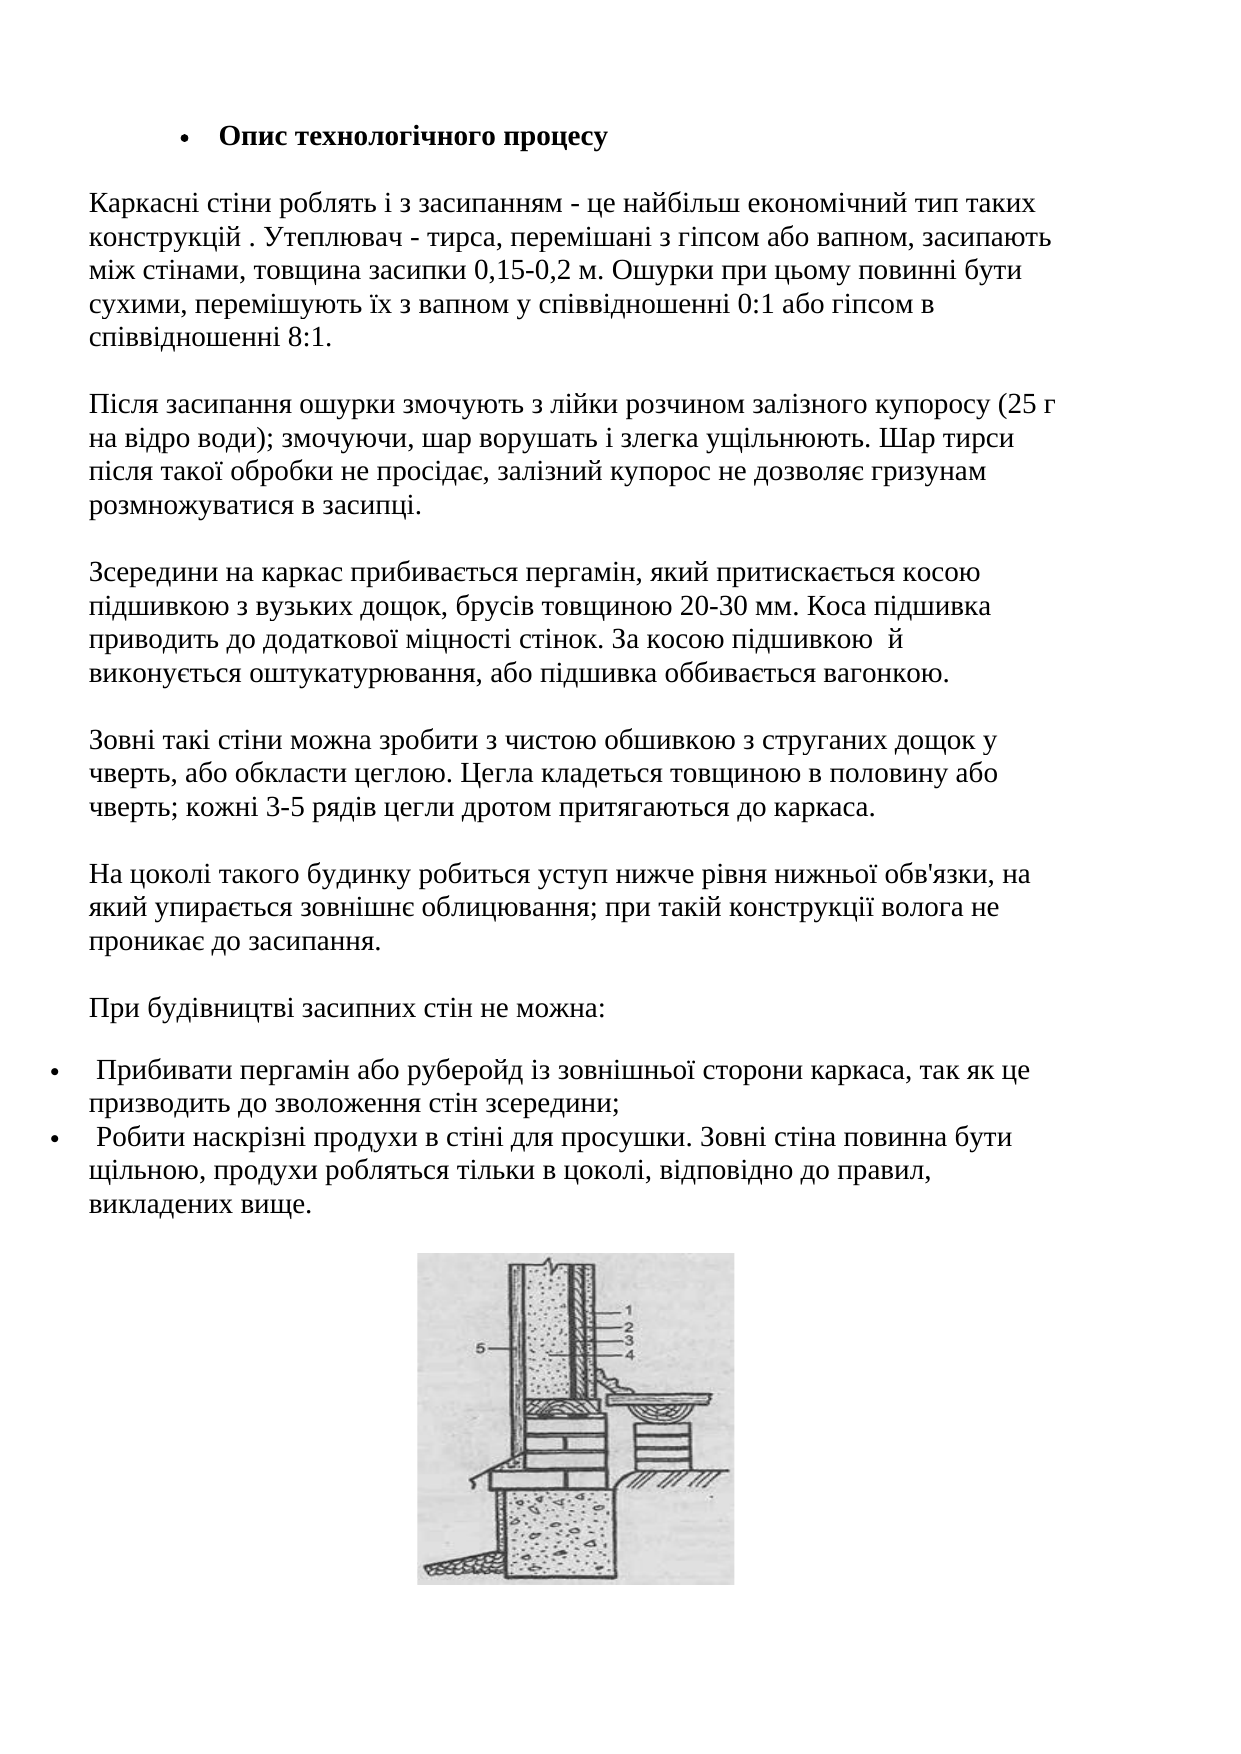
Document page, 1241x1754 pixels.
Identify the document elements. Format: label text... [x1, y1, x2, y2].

text На цоколі такого будинку робиться уступ нижче рівня нижньої обв'язки, на який упирається зовнішнє облицювання; при такій конструкції волога не проникає до засипання. При будівництві засипних стін не можна: [88, 856, 1063, 1052]
picture [417, 1253, 735, 1585]
list Робити наскрізні продухи в стіні для просушки. Зовні стіна повинна бути щільною, продухи робляться тільки в цоколі, відповідно до правил, викладених вище. [51, 1119, 1063, 1219]
text Каркасні стіни роблять і з засипанням - це найбільш економічний тип таких конструкцій . Утеплювач - тирса, перемішані з гіпсом або вапном, засипають між стінами, товщина засипки 0,15-0,2 м. Ошурки при цьому повинні бути сухими, перемішують їх з вапном у співвідношенні 0:1 або гіпсом в співвідношенні 8:1. Після засипання ошурки змочують з лійки розчином залізного купоросу (25 г на відро води); змочуючи, шар ворушать і злегка ущільнюють. Шар тирси після такої обробки не просідає, залізний купорос не дозволяє гризунам розмножуватися в засипці. Зсередини на каркас прибивається пергамін, який притискається косою підшивкою з вузьких дощок, брусів товщиною 20-30 мм. Коса підшивка приводить до додаткової міцності стінок. За косою підшивкою й виконується оштукатурювання, або підшивка оббивається вагонкою. Зовні такі стіни можна зробити з чистою обшивкою з струганих дощок у чверть, або обкласти цеглою. Цегла кладеться товщиною в половину або чверть; кожні 3-5 рядів цегли дротом притягаються до каркаса. [88, 185, 1063, 822]
list Опис технологічного процесу [181, 118, 1063, 152]
list Прибивати пергамін або руберойд із зовнішньої сторони каркаса, так як це призводить до зволоження стін зсередини; [51, 1052, 1063, 1119]
